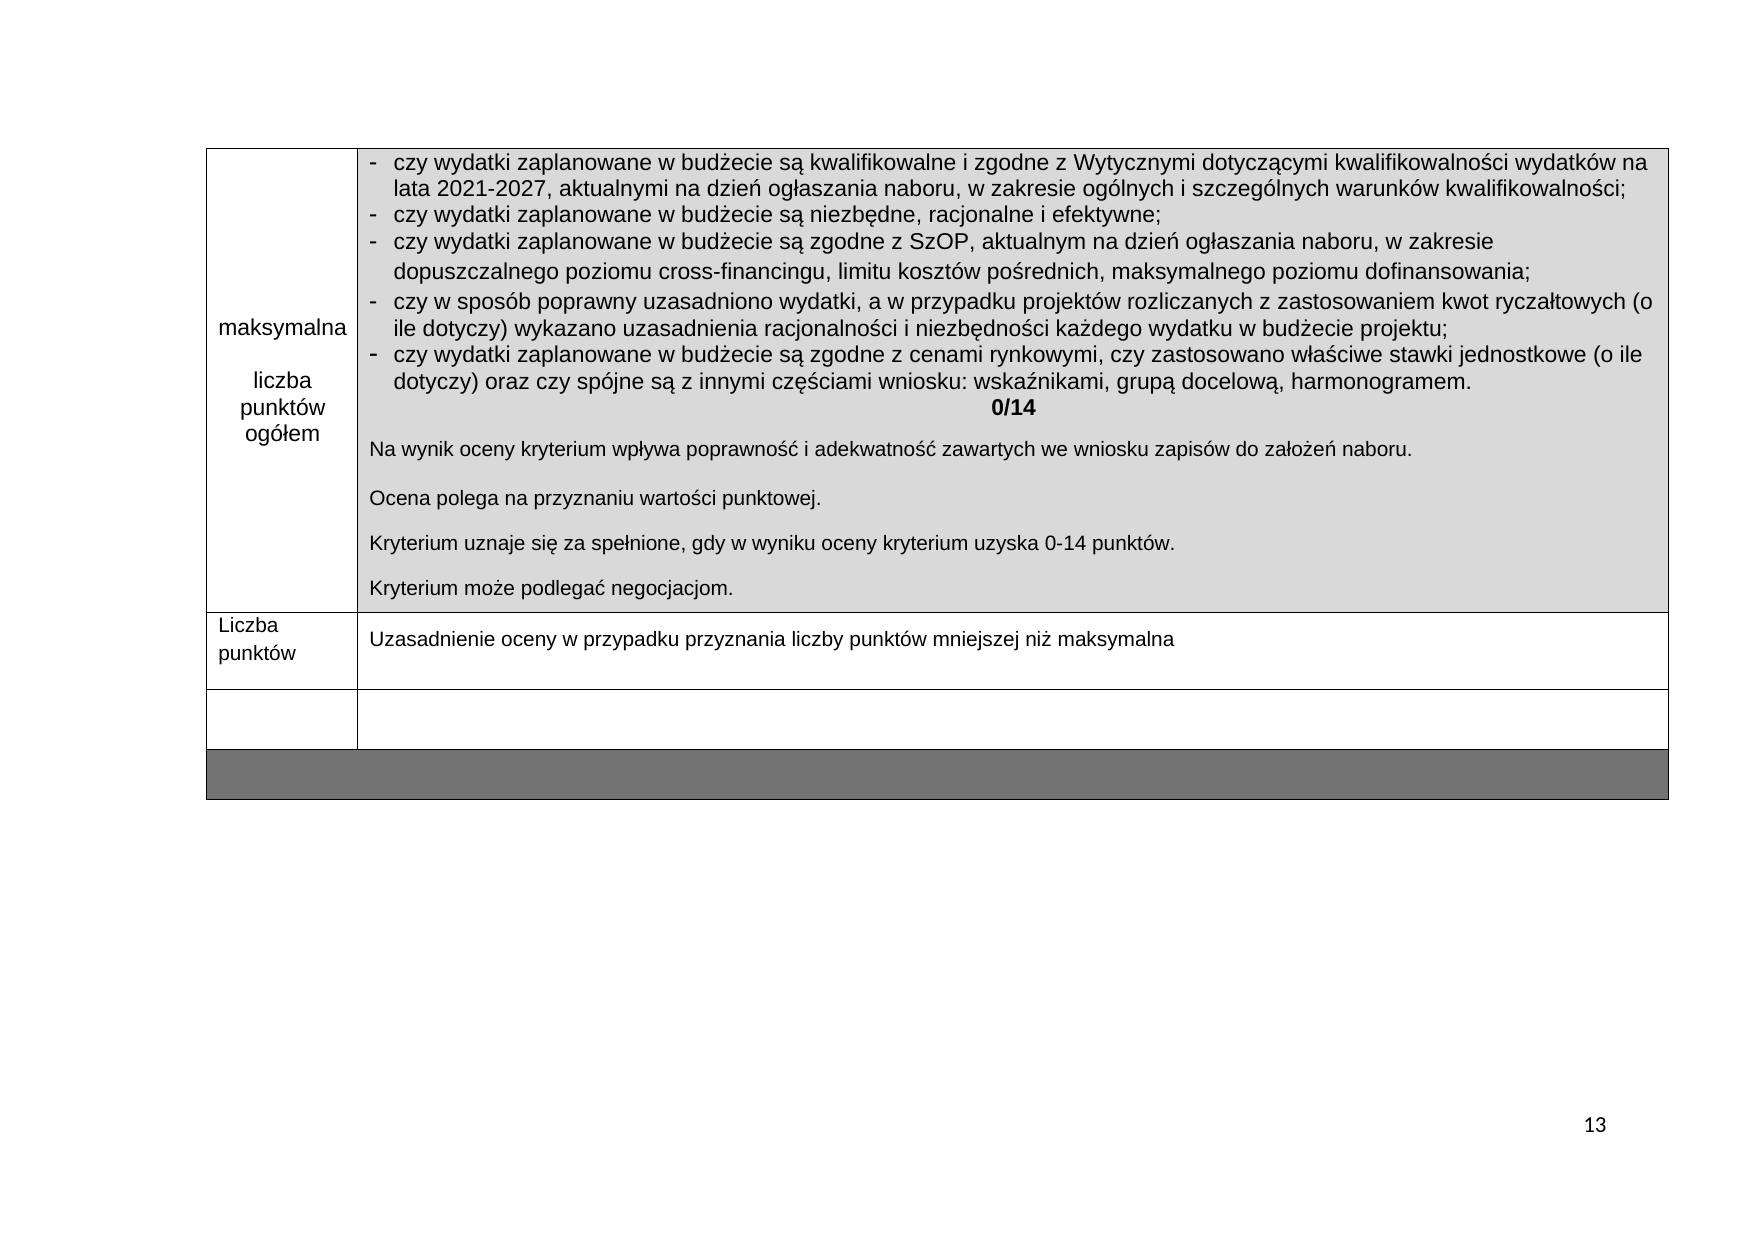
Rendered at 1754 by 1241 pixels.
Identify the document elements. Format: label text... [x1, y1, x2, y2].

table_cell Liczba punktów [207, 613, 357, 689]
table_cell [207, 690, 357, 749]
table_cell [358, 690, 1668, 749]
table_cell [207, 750, 1668, 799]
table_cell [207, 149, 357, 612]
table_cell Uzasadnienie oceny w przypadku przyznania liczby punktów mniejszej niż maksymalna [358, 613, 1668, 689]
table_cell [358, 149, 1668, 612]
